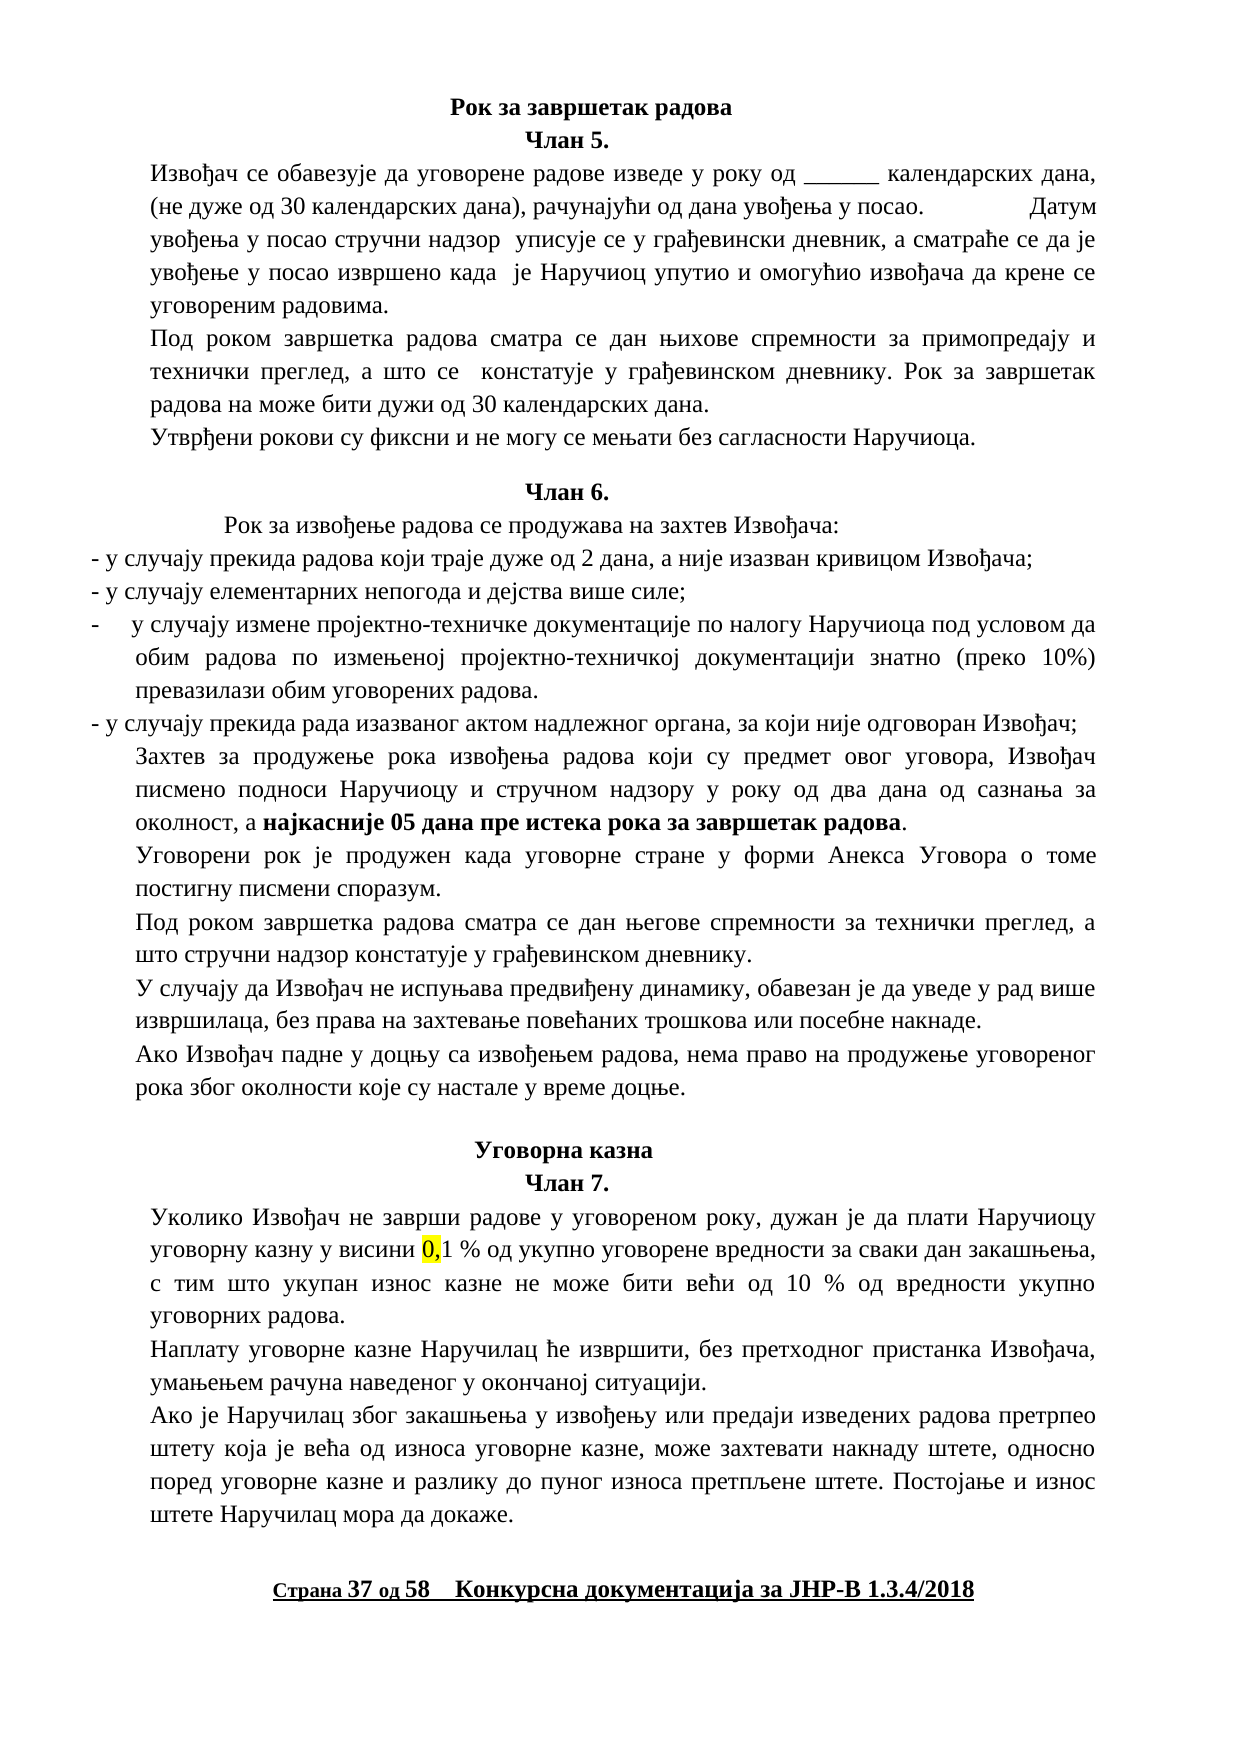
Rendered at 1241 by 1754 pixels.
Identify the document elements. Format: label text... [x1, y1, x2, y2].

text Наплату уговорне казне Наручилац ће извршити, без претходног пристанка Извођача, умањењем рачуна наведеног у окончаној ситуацији. [150, 1334, 1097, 1395]
text - у случају елементарних непогода и дејства више силе; [91, 576, 1097, 605]
text Уколико Извођач не заврши радове у уговореном року, дужан је да плати Наручиоцу уговорну казну у висини 0,1 % од укупно уговорене вредности за сваки дан закашњења, с тим што укупан износ казне не може бити већи од 10 % од вредности укупно уговорних радова. [150, 1202, 1097, 1329]
text - у случају измене пројектно-техничке документације по налогу Наручиоца под условом да обим радова по измењеној пројектно-техничкој документацији знатно (преко 10%) превазилази обим уговорених радова. [91, 609, 1097, 704]
text Под роком завршетка радова сматра се дан његове спремности за технички преглед, а што стручни надзор констатује у грађевинском дневнику. [135, 907, 1097, 968]
text Утврђени рокови су фиксни и не могу се мењати без сагласности Наручиоца. [150, 422, 1097, 451]
text Ако је Наручилац због закашњења у извођењу или предаји изведених радова претрпео штету која је већа од износа уговорне казне, може захтевати накнаду штете, односно поред уговорне казне и разлику до пуног износа претпљене штете. Постојање и износ штете Наручилац мора да докаже. [150, 1400, 1097, 1527]
text Захтев за продужење рока извођења радова који су предмет овог уговора, Извођач писмено подноси Наручиоцу и стручном надзору у року од два дана од сазнања за околност, а најкасније 05 дана пре истека рока за завршетак радова. [135, 741, 1097, 836]
text У случају да Извођач не испуњава предвиђену динамику, обавезан је да уведе у рад више извршилаца, без права на захтевање повећаних трошкова или посебне накнаде. [135, 973, 1097, 1034]
text - у случају прекида рада изазваног актом надлежног органа, за који није одговоран Извођач; [91, 708, 1131, 737]
text Члан 6. [450, 477, 1097, 506]
text Члан 5. [525, 125, 1097, 154]
text Члан 7. [450, 1168, 1097, 1197]
text Рок за извођење радова се продужава на захтев Извођача: [135, 510, 1097, 539]
text Уговорна казна [150, 1136, 1097, 1164]
text Уговорени рок је продужен када уговорне стране у форми Анекса Уговора о томе постигну писмени споразум. [135, 841, 1097, 902]
text Под роком завршетка радова сматра се дан њихове спремности за примопредају и технички преглед, а што се констатује у грађевинском дневнику. Рок за завршетак радова на може бити дужи од 30 календарских дана. [150, 323, 1097, 418]
text Извођач се обавезује да уговорене радове изведе у року од ______ календарских дана, (не дуже од 30 календарских дана), рачунајући од дана увођења у посао. Датум увођења у посао стручни надзор уписује се у грађевински дневник, а сматраће се да је увођење у посао извршено када је Наручиоц упутио и омогућио извођача да крене се уговореним радовима. [150, 158, 1097, 319]
text Ако Извођач падне у доцњу са извођењем радова, нема право на продужење уговореног рока због околности које су настале у време доцње. [135, 1039, 1097, 1100]
text - у случају прекида радова који траје дуже од 2 дана, а није изазван кривицом Извођача; [91, 543, 1097, 572]
text Рок за завршетак радова [375, 92, 1097, 121]
